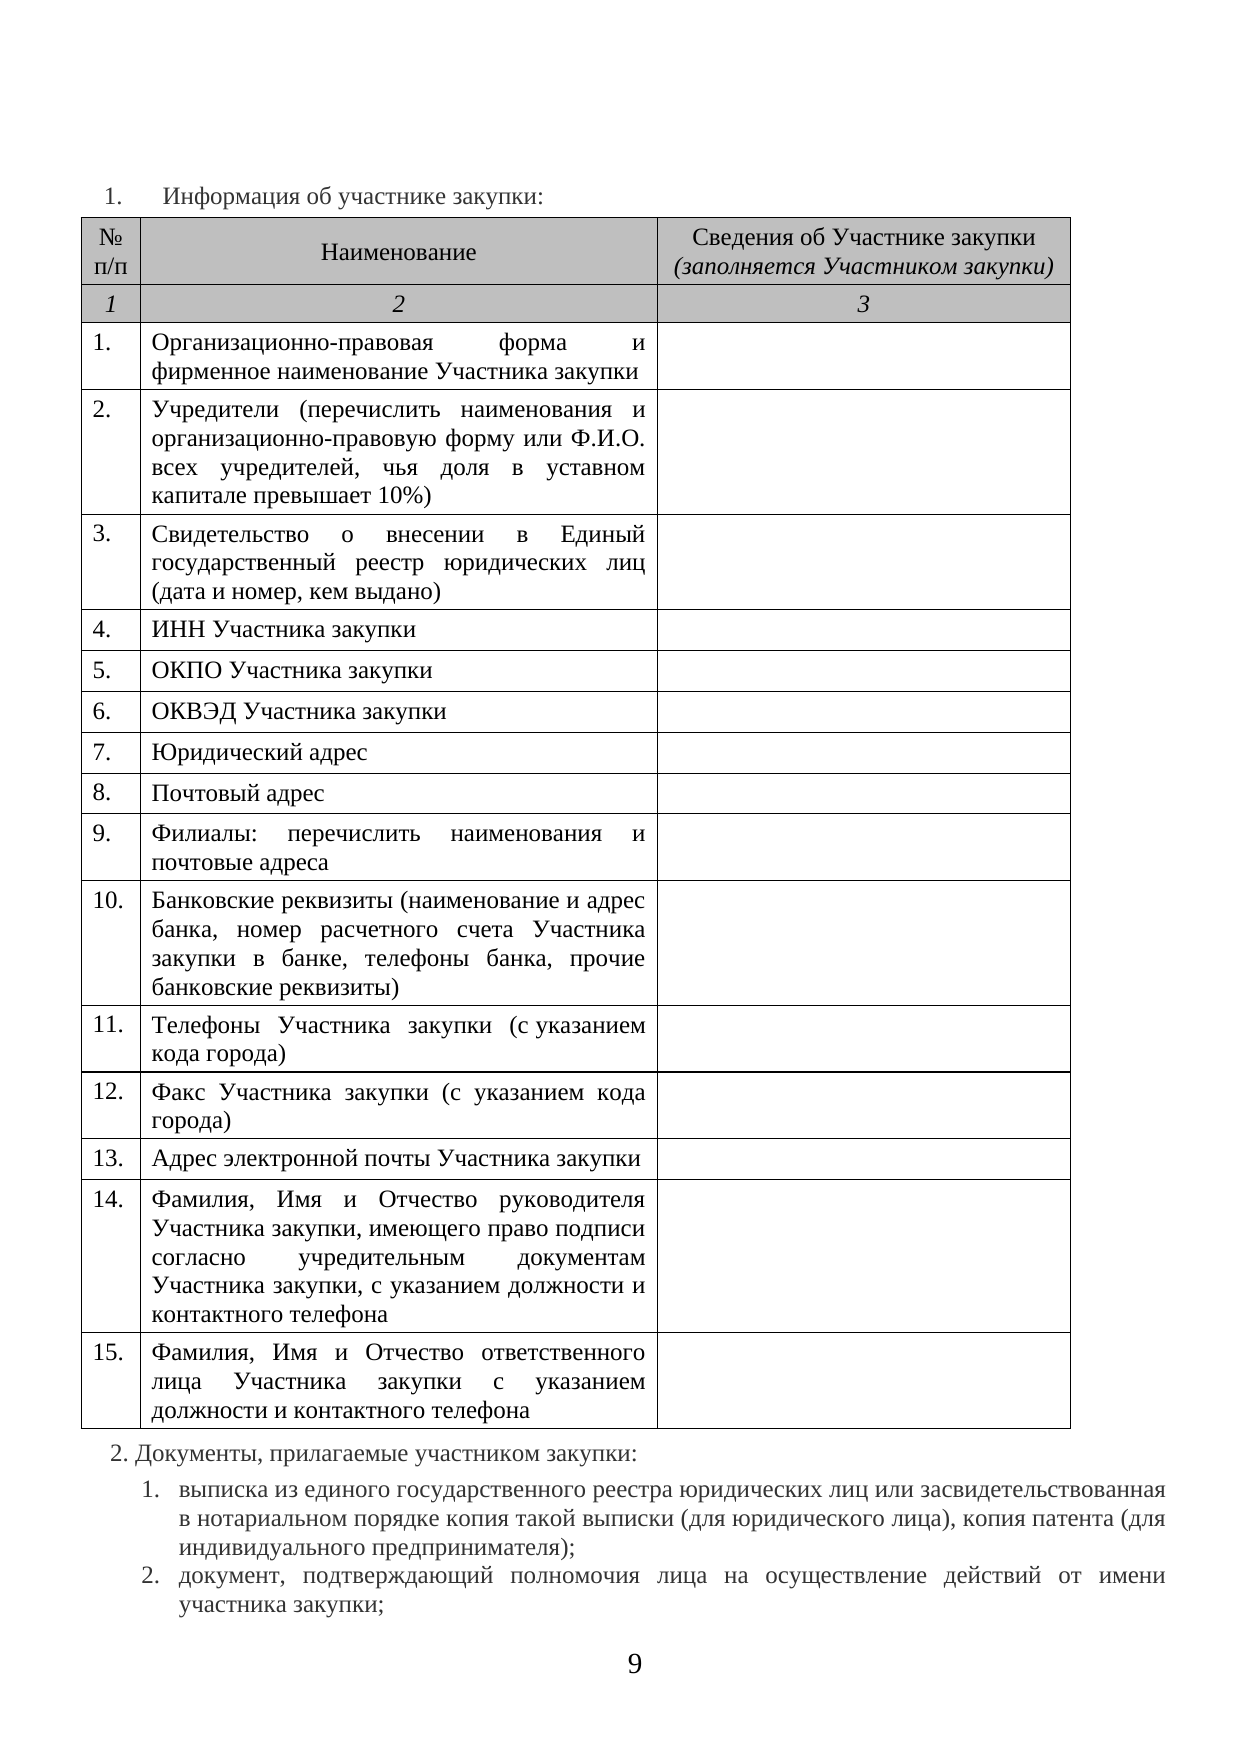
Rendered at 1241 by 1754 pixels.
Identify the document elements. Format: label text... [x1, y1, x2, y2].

list Информация об участнике закупки: [103, 172, 1167, 209]
table_cell 2 [141, 285, 657, 322]
table_header Сведения об Участнике закупки (заполняется Участником закупки) [658, 218, 1070, 284]
table_cell [82, 814, 140, 880]
table_cell Организационно-правовая форма и фирменное наименование Участника закупки [141, 323, 657, 389]
list документ, подтверждающий полномочия лица на осуществление действий от имени участника закупки; [141, 1561, 1167, 1618]
table_cell [82, 323, 140, 389]
table_cell Юридический адрес [141, 733, 657, 772]
list выписка из единого государственного реестра юридических лиц или засвидетельствованная в нотариальном порядке копия такой выписки (для юридического лица), копия патента (для индивидуального предпринимателя); [141, 1474, 1167, 1561]
table_cell [82, 1139, 140, 1179]
table_cell [658, 390, 1070, 513]
table_cell Банковские реквизиты (наименование и адрес банка, номер расчетного счета Участника закупки в банке, телефоны банка, прочие банковские реквизиты) [141, 881, 657, 1004]
text 2. Документы, прилагаемые участником закупки: [103, 1429, 1167, 1466]
table_cell Фамилия, Имя и Отчество ответственного лица Участника закупки с указанием должности и контактного телефона [141, 1333, 657, 1428]
table_cell Факс Участника закупки (с указанием кода города) [141, 1073, 657, 1138]
table_cell Свидетельство о внесении в Единый государственный реестр юридических лиц (дата и номер, кем выдано) [141, 515, 657, 609]
table_cell [82, 733, 140, 772]
table_cell [82, 1006, 140, 1071]
table_cell [658, 1333, 1070, 1428]
table_cell [658, 323, 1070, 389]
table_cell [658, 651, 1070, 691]
table_cell [658, 1073, 1070, 1138]
table_cell 3 [658, 285, 1070, 322]
table_cell ИНН Участника закупки [141, 610, 657, 650]
table_cell [658, 814, 1070, 880]
table_cell [658, 1139, 1070, 1179]
table_cell [82, 390, 140, 513]
table_cell [658, 692, 1070, 732]
table_cell Адрес электронной почты Участника закупки [141, 1139, 657, 1179]
table_cell [658, 774, 1070, 813]
table_cell [82, 1180, 140, 1332]
table_cell [82, 1073, 140, 1138]
table_cell Телефоны Участника закупки (с указанием кода города) [141, 1006, 657, 1071]
table_cell ОКВЭД Участника закупки [141, 692, 657, 732]
table_cell [82, 774, 140, 813]
table_cell [82, 610, 140, 650]
table_header № п/п [82, 218, 140, 284]
table_cell [658, 733, 1070, 772]
table_cell [658, 610, 1070, 650]
table_cell [658, 1006, 1070, 1071]
table_cell Филиалы: перечислить наименования и почтовые адреса [141, 814, 657, 880]
table_cell [658, 881, 1070, 1004]
table_cell Фамилия, Имя и Отчество руководителя Участника закупки, имеющего право подписи согласно учредительным документам Участника закупки, с указанием должности и контактного телефона [141, 1180, 657, 1332]
table_cell [82, 515, 140, 609]
table_cell [82, 651, 140, 691]
table_cell [658, 1180, 1070, 1332]
table_cell ОКПО Участника закупки [141, 651, 657, 691]
table_cell Почтовый адрес [141, 774, 657, 813]
table_cell 1 [82, 285, 140, 322]
table_cell [658, 515, 1070, 609]
table_cell Учредители (перечислить наименования и организационно-правовую форму или Ф.И.О. всех учредителей, чья доля в уставном капитале превышает 10%) [141, 390, 657, 513]
table_header Наименование [141, 218, 657, 284]
table_cell [82, 1333, 140, 1428]
table_cell [82, 692, 140, 732]
table_cell [82, 881, 140, 1004]
